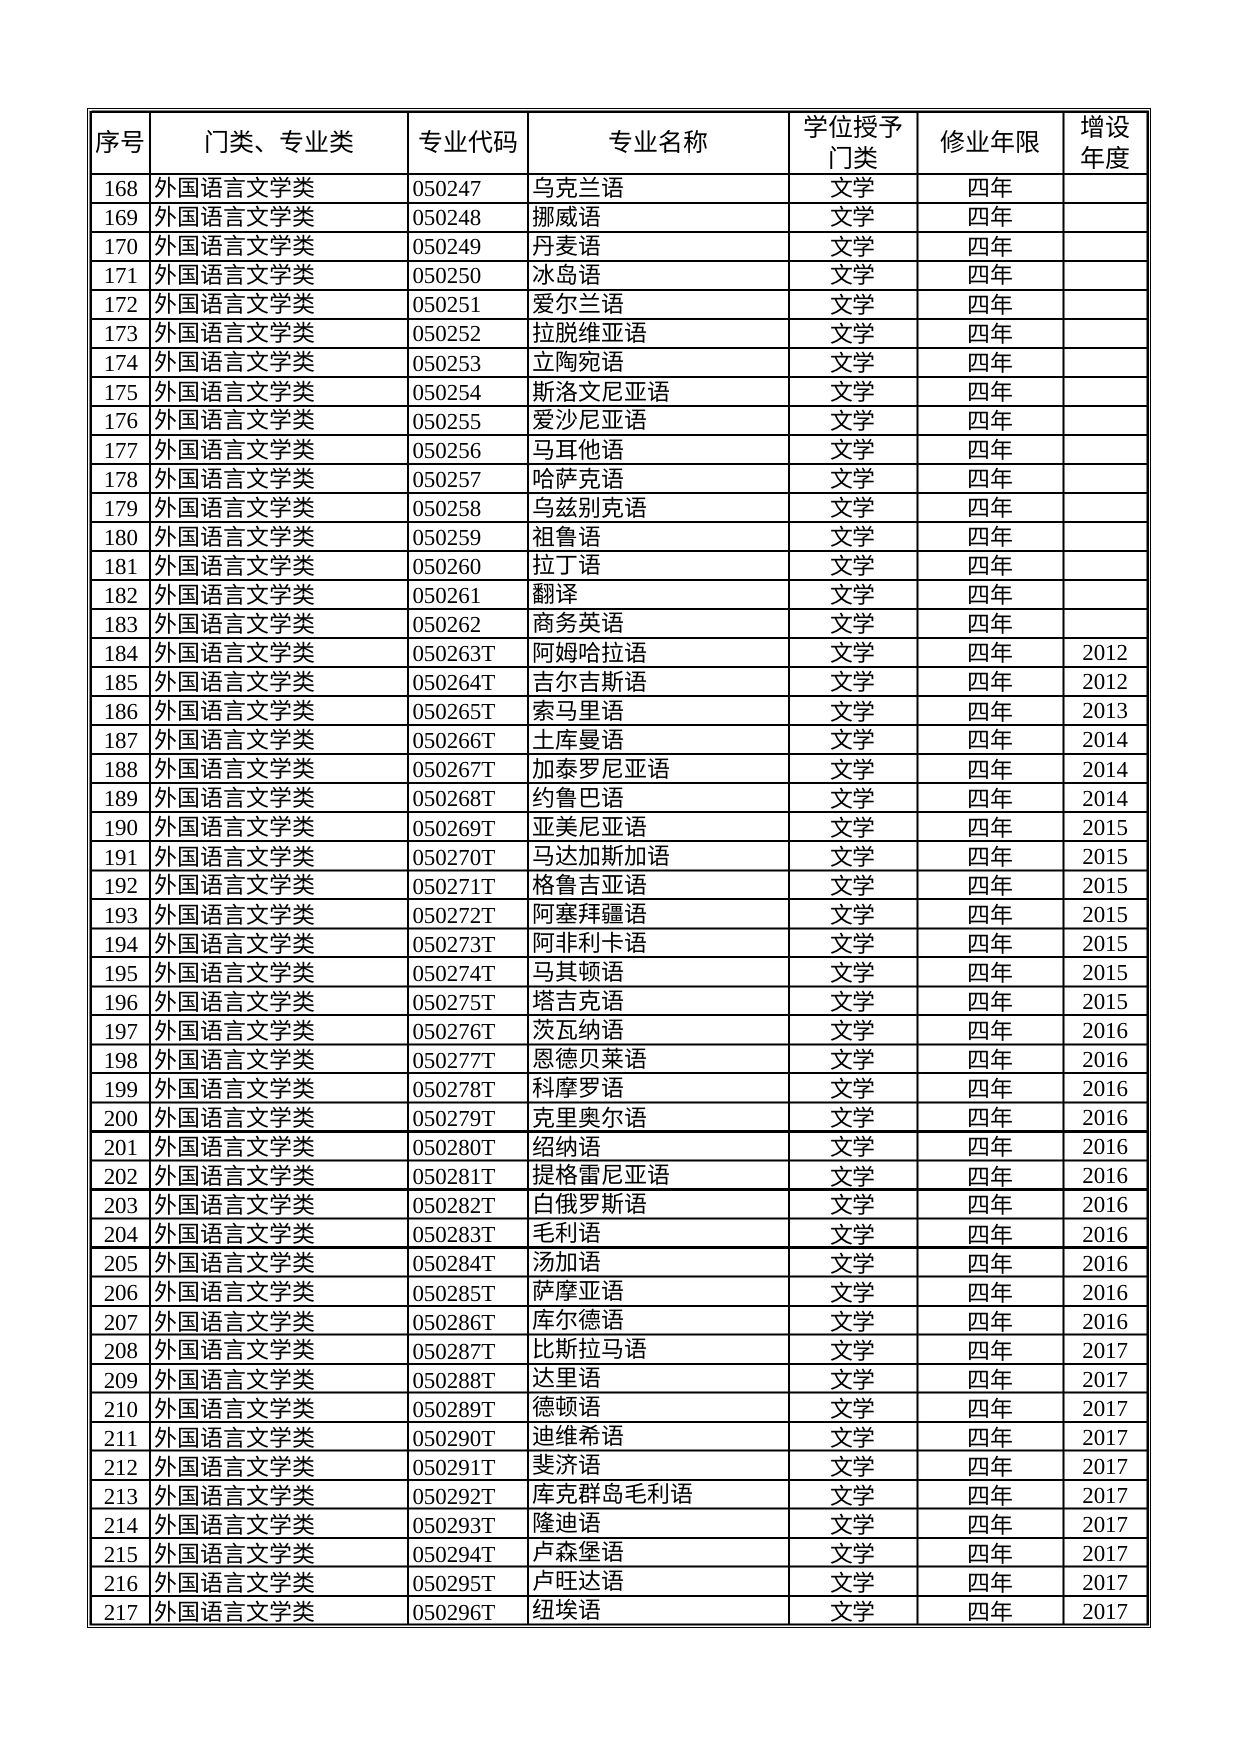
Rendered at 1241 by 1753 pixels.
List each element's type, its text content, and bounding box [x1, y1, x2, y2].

list 050272T [412, 903, 520, 928]
list 94 外国语言文学类 [115, 932, 340, 957]
list 050294T [412, 1542, 520, 1568]
list 四年 [967, 295, 1038, 318]
list 四年 [967, 1167, 1038, 1189]
list 文学 [830, 876, 928, 899]
list 文学 [830, 760, 928, 783]
list 04 外国语言文学类 [115, 1222, 340, 1248]
list 约鲁巴语 [532, 788, 695, 811]
list 毛利语 [532, 1223, 695, 1246]
list 四年 [967, 556, 1038, 579]
list 文学 [830, 1341, 928, 1364]
list 四年 [967, 585, 1038, 608]
list 2 [103, 1542, 140, 1568]
list 文学 [830, 1021, 928, 1044]
list 050296T [412, 1600, 520, 1626]
list 提格雷尼亚语 [532, 1165, 695, 1188]
list 商务英语 [532, 613, 695, 637]
list 2017 [1082, 1338, 1153, 1363]
list 文学 [830, 353, 928, 376]
list 2015 [1082, 844, 1153, 869]
list 修业年限 [940, 132, 1065, 157]
list 97 外国语言文学类 [115, 1019, 340, 1044]
list 文学 [830, 324, 928, 347]
list 2017 [1082, 1599, 1153, 1625]
list 01 外国语言文学类 [115, 1135, 340, 1161]
list 050261 [412, 583, 520, 608]
list 050249 [412, 234, 520, 260]
list 73 外国语言文学类 [115, 321, 340, 347]
list 050275T [412, 990, 520, 1015]
list 文学 [830, 643, 928, 666]
list 050277T [412, 1048, 520, 1073]
list 2014 [1082, 786, 1153, 811]
list 文学 [830, 237, 928, 259]
list 83 外国语言文学类 [115, 612, 340, 637]
list 四年 [967, 178, 1038, 201]
list 文学 [830, 1486, 928, 1509]
list 四年 [967, 672, 1038, 696]
list 增设 [1080, 117, 1155, 142]
list 爱沙尼亚语 [532, 411, 695, 434]
list 白俄罗斯语 [532, 1194, 695, 1217]
list 四年 [967, 760, 1038, 783]
list 四年 [967, 1050, 1038, 1073]
list 2017 [1082, 1512, 1153, 1538]
list 恩德贝莱语 [532, 1049, 695, 1072]
list 07 外国语言文学类 [115, 1309, 340, 1335]
list 四年 [967, 643, 1038, 666]
list 96 外国语言文学类 [115, 990, 340, 1015]
list 阿塞拜疆语 [532, 904, 695, 927]
list 050257 [412, 467, 520, 492]
list 文学 [830, 527, 928, 550]
list 16 外国语言文学类 [115, 1571, 340, 1597]
list 2016 [1082, 1047, 1153, 1073]
list 四年 [967, 1341, 1038, 1364]
list 88 外国语言文学类 [115, 757, 340, 783]
list 15 外国语言文学类 [115, 1542, 340, 1567]
list 迪维希语 [532, 1426, 649, 1449]
list 萨摩亚语 [532, 1281, 672, 1304]
list 门类 [828, 147, 928, 172]
list 文学 [830, 266, 928, 289]
list 050268T [412, 786, 520, 812]
list 10 外国语言文学类 [115, 1397, 340, 1422]
list 050289T [412, 1397, 520, 1422]
list 四年 [967, 702, 1038, 724]
list 文学 [830, 1515, 928, 1538]
list 050282T [412, 1193, 520, 1219]
list 年度 [1080, 147, 1155, 172]
list 71 外国语言文学类 [115, 263, 340, 289]
list 绍纳语 [532, 1137, 695, 1160]
list 四年 [967, 876, 1038, 899]
list 050283T [412, 1222, 520, 1248]
list 79 外国语言文学类 [115, 496, 340, 521]
list 050262 [412, 612, 520, 638]
list 050279T [412, 1106, 520, 1132]
list 文学 [830, 1283, 928, 1306]
list 050259 [412, 525, 520, 550]
list 2015 [1082, 815, 1153, 840]
list 文学 [830, 702, 928, 724]
list 文学 [830, 1573, 928, 1596]
list 2016 [1082, 1251, 1153, 1276]
list 文学 [830, 469, 928, 492]
list 四年 [967, 789, 1038, 812]
list 2012 [1082, 669, 1153, 695]
list 050258 [412, 496, 520, 521]
list 87 外国语言文学类 [115, 728, 340, 754]
list 2017 [1082, 1541, 1153, 1567]
list 050295T [412, 1571, 520, 1597]
list 乌克兰语 [532, 178, 649, 201]
list 马其顿语 [532, 962, 695, 985]
list 阿姆哈拉语 [532, 643, 695, 666]
list 72 外国语言文学类 [115, 292, 340, 318]
list 四年 [967, 731, 1038, 754]
list 文学 [830, 789, 928, 812]
list 95 外国语言文学类 [115, 961, 340, 986]
list 四年 [967, 614, 1038, 637]
list 81 外国语言文学类 [115, 554, 340, 579]
list 冰岛语 [532, 265, 626, 288]
list 050291T [412, 1455, 520, 1480]
list 050253 [412, 351, 520, 376]
list 文学 [830, 1196, 928, 1219]
list 格鲁吉亚语 [532, 875, 695, 898]
list 文学 [830, 1428, 928, 1451]
list 05 外国语言文学类 [115, 1251, 340, 1277]
list 文学 [830, 1399, 928, 1422]
list 2016 [1082, 1018, 1153, 1044]
list 达里语 [532, 1368, 672, 1391]
list 四年 [967, 1225, 1038, 1248]
list 克里奥尔语 [532, 1108, 695, 1131]
list 85 外国语言文学类 [115, 670, 340, 696]
list 2015 [1082, 989, 1153, 1014]
list 050271T [412, 874, 520, 899]
list 050276T [412, 1019, 520, 1044]
list 马耳他语 [532, 440, 695, 463]
list 四年 [967, 411, 1038, 434]
list 050280T [412, 1135, 520, 1161]
list 纽埃语 [532, 1600, 649, 1623]
list 文学 [830, 1108, 928, 1131]
list 2016 [1082, 1076, 1153, 1102]
list 文学 [830, 818, 928, 841]
picture [88, 109, 1150, 1627]
list 卢旺达语 [532, 1571, 649, 1594]
list 050264T [412, 670, 520, 696]
list 70 外国语言文学类 [115, 234, 340, 260]
list 四年 [967, 324, 1038, 347]
list 050266T [412, 728, 520, 754]
list 文学 [830, 1050, 928, 1073]
list 文学 [830, 934, 928, 957]
list 文学 [830, 905, 928, 928]
list 69 外国语言文学类 [115, 205, 340, 231]
list 斐济语 [532, 1455, 649, 1478]
list 斯洛文尼亚语 [532, 382, 695, 404]
list 2014 [1082, 727, 1153, 753]
list 91 外国语言文学类 [115, 844, 340, 870]
list 祖鲁语 [532, 527, 695, 550]
list 马达加斯加语 [532, 846, 695, 869]
list 德顿语 [532, 1397, 626, 1420]
list 专业代码 [418, 132, 543, 157]
list 文学 [830, 1312, 928, 1335]
list 哈萨克语 [532, 469, 695, 492]
list 四年 [967, 963, 1038, 986]
list 050290T [412, 1426, 520, 1451]
list 050281T [412, 1164, 520, 1190]
list 78 外国语言文学类 [115, 467, 340, 492]
list 文学 [830, 1544, 928, 1567]
list 68 外国语言文学类 [115, 176, 340, 202]
list 加泰罗尼亚语 [532, 759, 695, 782]
list 库尔德语 [532, 1310, 672, 1333]
list 050269T [412, 816, 520, 841]
list 四年 [967, 818, 1038, 841]
list 乌兹别克语 [532, 498, 695, 521]
list 四年 [967, 934, 1038, 957]
list 文学 [830, 847, 928, 870]
list 四年 [967, 440, 1038, 463]
list 050273T [412, 932, 520, 957]
list 拉脱维亚语 [532, 323, 695, 346]
list 文学 [830, 382, 928, 405]
list 2017 [1082, 1396, 1153, 1421]
list 2017 [1082, 1483, 1153, 1509]
list 文学 [830, 992, 928, 1015]
list 050287T [412, 1339, 520, 1364]
list 丹麦语 [532, 236, 626, 259]
list 亚美尼亚语 [532, 817, 695, 840]
list 立陶宛语 [532, 352, 695, 376]
list 科摩罗语 [532, 1078, 695, 1102]
list 四年 [967, 1196, 1038, 1219]
list 四年 [967, 1079, 1038, 1102]
list 17 外国语言文学类 [115, 1600, 340, 1626]
list 2012 [1082, 640, 1153, 666]
list 文学 [830, 440, 928, 463]
list 99 外国语言文学类 [115, 1077, 340, 1102]
list 专业名称 [609, 132, 734, 157]
list 四年 [967, 1457, 1038, 1480]
list 2016 [1082, 1105, 1153, 1131]
list 76 外国语言文学类 [115, 408, 340, 434]
list 050274T [412, 961, 520, 986]
list 四年 [967, 905, 1038, 928]
list 050256 [412, 438, 520, 463]
list 文学 [830, 1167, 928, 1189]
list 03 外国语言文学类 [115, 1193, 340, 1219]
list 学位授予 [803, 117, 928, 142]
list 050255 [412, 409, 520, 434]
list 汤加语 [532, 1252, 626, 1275]
list 四年 [967, 1137, 1038, 1161]
list 文学 [830, 963, 928, 986]
list 文学 [830, 295, 928, 318]
list 四年 [967, 1428, 1038, 1451]
list 隆迪语 [532, 1513, 718, 1536]
list 库克群岛毛利语 [532, 1484, 718, 1507]
list 四年 [967, 1283, 1038, 1306]
list 77 外国语言文学类 [115, 438, 340, 463]
list 2017 [1082, 1454, 1153, 1479]
list 文学 [830, 1137, 928, 1161]
list 050265T [412, 699, 520, 725]
list 1 [103, 1077, 140, 1103]
list 050267T [412, 757, 520, 783]
list 文学 [830, 1370, 928, 1393]
list 050247 [412, 176, 520, 202]
list 09 外国语言文学类 [115, 1368, 340, 1393]
list 050286T [412, 1309, 520, 1335]
list 050263T [412, 641, 520, 667]
list 四年 [967, 498, 1038, 521]
list 050285T [412, 1281, 520, 1306]
list 四年 [967, 1399, 1038, 1422]
list 2017 [1082, 1570, 1153, 1596]
list 75 外国语言文学类 [115, 379, 340, 405]
list 2016 [1082, 1222, 1153, 1247]
list 00 外国语言文学类 [115, 1106, 340, 1132]
list 92 外国语言文学类 [115, 873, 340, 899]
list 050278T [412, 1077, 520, 1103]
list 2016 [1082, 1280, 1153, 1305]
list 四年 [967, 237, 1038, 259]
list 比斯拉马语 [532, 1339, 672, 1362]
list 挪威语 [532, 207, 626, 230]
list 文学 [830, 731, 928, 754]
list 08 外国语言文学类 [115, 1338, 340, 1364]
list 84 外国语言文学类 [115, 641, 340, 667]
list 文学 [830, 614, 928, 637]
list 文学 [830, 1225, 928, 1248]
list 2016 [1082, 1134, 1153, 1160]
list 四年 [967, 992, 1038, 1015]
list 四年 [967, 1312, 1038, 1335]
list 98 外国语言文学类 [115, 1048, 340, 1073]
list 89 外国语言文学类 [115, 786, 340, 812]
list 2017 [1082, 1367, 1153, 1392]
list 050254 [412, 379, 520, 405]
list 四年 [967, 353, 1038, 376]
list 文学 [830, 1602, 928, 1626]
list 文学 [830, 498, 928, 521]
list 四年 [967, 1254, 1038, 1277]
list 四年 [967, 847, 1038, 870]
list 四年 [967, 1486, 1038, 1509]
list 93 外国语言文学类 [115, 903, 340, 928]
list 爱尔兰语 [532, 294, 695, 317]
list 塔吉克语 [532, 991, 695, 1014]
list 02 外国语言文学类 [115, 1164, 340, 1190]
list 13 外国语言文学类 [115, 1484, 340, 1509]
list 06 外国语言文学类 [115, 1280, 340, 1306]
list 80 外国语言文学类 [115, 525, 340, 550]
list 文学 [830, 411, 928, 434]
list 四年 [967, 1573, 1038, 1596]
list 四年 [967, 469, 1038, 492]
list 吉尔吉斯语 [532, 672, 695, 695]
list 2017 [1082, 1425, 1153, 1451]
list 86 外国语言文学类 [115, 699, 340, 725]
list 四年 [967, 382, 1038, 405]
list 门类、专业类 [204, 132, 379, 157]
list 四年 [967, 1021, 1038, 1044]
list 四年 [967, 266, 1038, 289]
list 2015 [1082, 873, 1153, 898]
list 文学 [830, 585, 928, 608]
list 四年 [967, 527, 1038, 550]
list 文学 [830, 1457, 928, 1480]
list 050250 [412, 263, 520, 289]
list 索马里语 [532, 701, 695, 724]
list 卢森堡语 [532, 1542, 649, 1565]
list 90 外国语言文学类 [115, 815, 340, 841]
list 茨瓦纳语 [532, 1020, 695, 1043]
list 四年 [967, 1108, 1038, 1131]
list 050260 [412, 554, 520, 579]
list 翻译 [532, 584, 603, 607]
list 四年 [967, 1370, 1038, 1393]
list 050251 [412, 292, 520, 318]
list 四年 [967, 1602, 1038, 1626]
list 拉丁语 [532, 556, 626, 578]
list 2013 [1082, 698, 1153, 724]
list 050270T [412, 844, 520, 870]
list 050288T [412, 1368, 520, 1393]
list 阿非利卡语 [532, 933, 695, 956]
list 12 外国语言文学类 [115, 1455, 340, 1480]
list 74 外国语言文学类 [115, 350, 340, 376]
list 文学 [830, 672, 928, 696]
list 2015 [1082, 960, 1153, 986]
list 文学 [830, 1079, 928, 1102]
list 文学 [830, 556, 928, 579]
list 四年 [967, 1544, 1038, 1567]
list 14 外国语言文学类 [115, 1513, 340, 1538]
list 四年 [967, 1515, 1038, 1538]
list 050292T [412, 1484, 520, 1509]
list 2016 [1082, 1309, 1153, 1334]
list 文学 [830, 1254, 928, 1277]
list 11 外国语言文学类 [115, 1426, 340, 1451]
list 文学 [830, 178, 928, 201]
list 2016 [1082, 1163, 1153, 1189]
list 2015 [1082, 902, 1153, 927]
list 050252 [412, 321, 520, 347]
list 050293T [412, 1513, 520, 1538]
list 2016 [1082, 1192, 1153, 1218]
list 四年 [967, 207, 1038, 231]
list 050248 [412, 205, 520, 231]
list 土库曼语 [532, 730, 695, 753]
list 050284T [412, 1251, 520, 1277]
list 2014 [1082, 757, 1153, 782]
list 1 [103, 612, 140, 638]
list 2015 [1082, 931, 1153, 956]
list 文学 [830, 207, 928, 231]
list 序号 [96, 132, 171, 157]
list 82 外国语言文学类 [115, 583, 340, 608]
